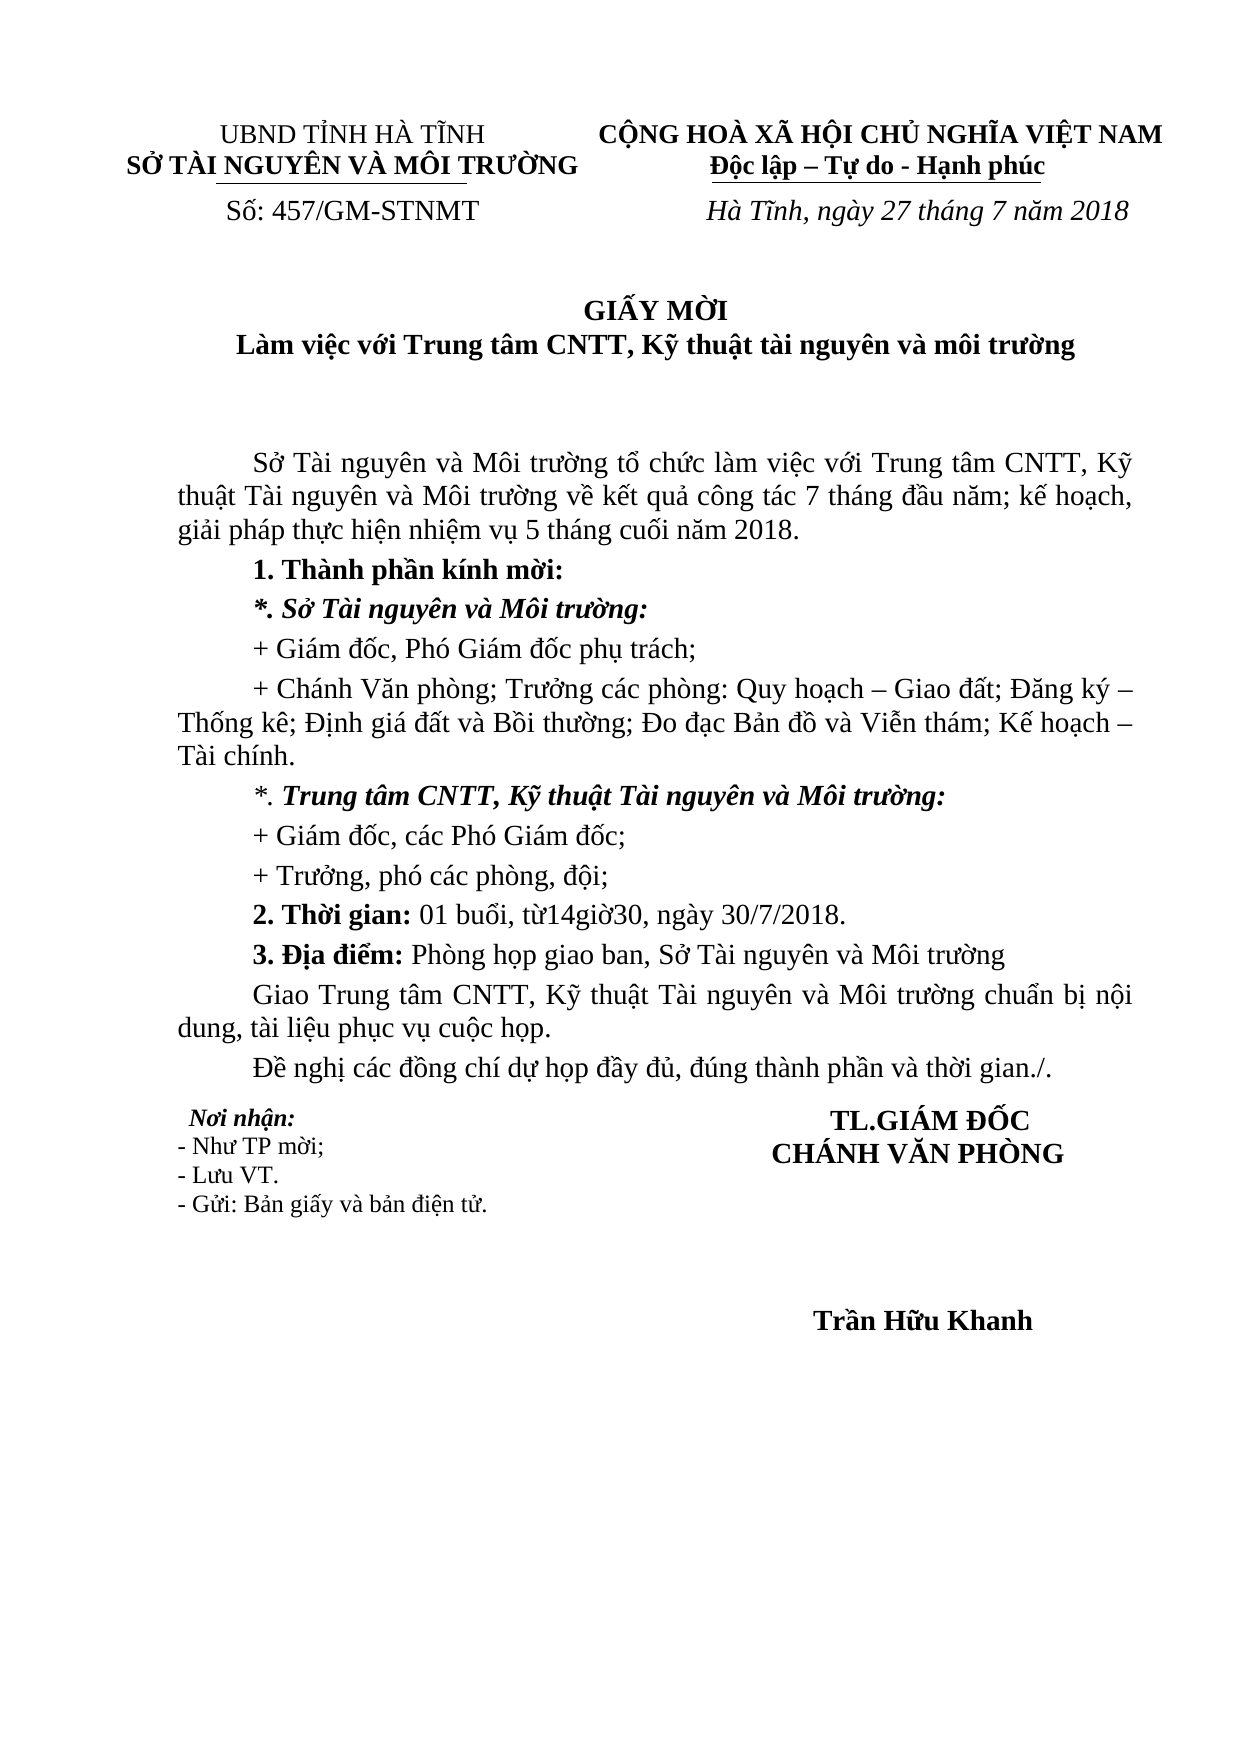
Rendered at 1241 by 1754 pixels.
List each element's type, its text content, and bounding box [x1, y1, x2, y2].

text + Trưởng, phó các phòng, đội; [177, 858, 1134, 891]
table_header Nơi nhận: Nơi nhận: - Như TP mời; - Lưu VT. - Gửi: Bản giấy và bản điện tử. [177, 1090, 709, 1336]
table_header UBND TỈNH HÀ TĨNH [121, 118, 589, 149]
text Giao Trung tâm CNTT, Kỹ thuật Tài nguyên và Môi trường chuẩn bị nội dung, tài liệu phục vụ cuộc họp. [177, 977, 1134, 1044]
text *. Sở Tài nguyên và Môi trường: [177, 592, 1134, 625]
table_header TL.GIÁM ĐỐC CHÁNH VĂN PHÒNG Trần Hữu Khanh [709, 1090, 1122, 1336]
text 3. Địa điểm: Phòng họp giao ban, Sở Tài nguyên và Môi trường [177, 937, 1134, 971]
table_cell Độc lập – Tự do - Hạnh phúc [590, 149, 1171, 180]
text + Giám đốc, các Phó Giám đốc; [177, 818, 1134, 851]
text + Giám đốc, Phó Giám đốc phụ trách; [177, 631, 1134, 665]
table_cell Hà Tĩnh, ngày 27 tháng 7 năm 2018 [590, 180, 1171, 255]
table_cell SỞ TÀI NGUYÊN VÀ MÔI TRƯỜNG [121, 149, 589, 180]
table_cell Số: 457/GM-STNMT [121, 180, 589, 255]
text 1. Thành phần kính mời: [177, 552, 1134, 585]
text Đề nghị các đồng chí dự họp đầy đủ, đúng thành phần và thời gian./. [177, 1050, 1134, 1084]
text 2. Thời gian: 01 buổi, từ14giờ30, ngày 30/7/2018. [177, 897, 1134, 931]
text + Chánh Văn phòng; Trưởng các phòng: Quy hoạch – Giao đất; Đăng ký – Thống kê; Định giá đất và Bồi thường; Đo đạc Bản đồ và Viễn thám; Kế hoạch – Tài chính. [177, 671, 1134, 772]
text *. Trung tâm CNTT, Kỹ thuật Tài nguyên và Môi trường: [177, 778, 1134, 812]
text GIẤY MỜI [177, 293, 1134, 327]
text Sở Tài nguyên và Môi trường tổ chức làm việc với Trung tâm CNTT, Kỹ thuật Tài nguyên và Môi trường về kết quả công tác 7 tháng đầu năm; kế hoạch, giải pháp thực hiện nhiệm vụ 5 tháng cuối năm 2018. [177, 445, 1134, 546]
table_header CỘNG HOÀ XÃ HỘI CHỦ NGHĨA VIỆT NAM [590, 118, 1171, 149]
text Làm việc với Trung tâm CNTT, Kỹ thuật tài nguyên và môi trường [177, 327, 1134, 361]
